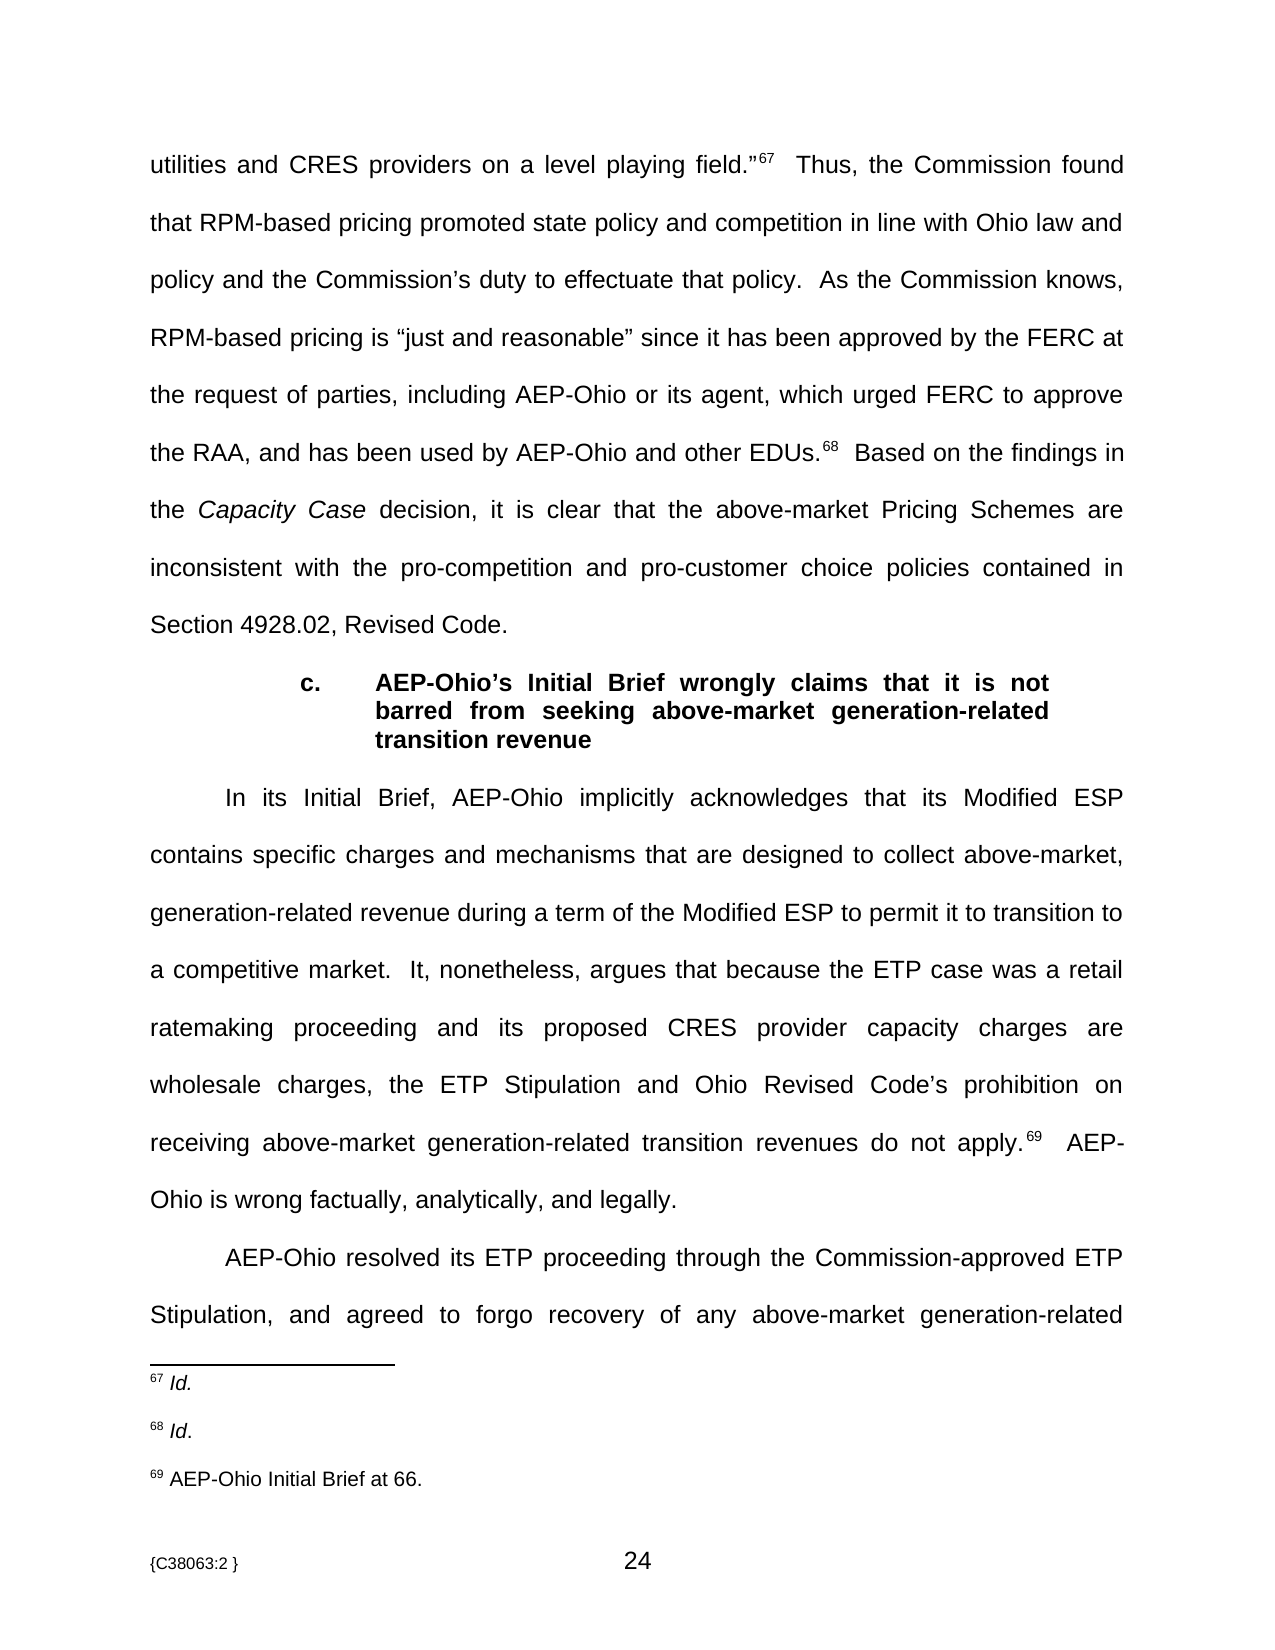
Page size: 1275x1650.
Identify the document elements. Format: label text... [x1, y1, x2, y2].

subtitle AEP-Ohio’s Initial Brief wrongly claims that it is not barred from seeking above-market generation-related transition revenue [300, 667, 1050, 754]
text In its Initial Brief, AEP-Ohio implicitly acknowledges that its Modified ESP contains specific charges and mechanisms that are designed to collect above-market, generation-related revenue during a term of the Modified ESP to permit it to transition to a competitive market. It, nonetheless, argues that because the ETP case was a retail ratemaking proceeding and its proposed CRES provider capacity charges are wholesale charges, the ETP Stipulation and Ohio Revised Code’s prohibition on receiving above-market generation-related transition revenues do not apply. AEP-Ohio is wrong factually, analytically, and legally. [150, 782, 1125, 1214]
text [150, 150, 1125, 639]
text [150, 1242, 1125, 1329]
